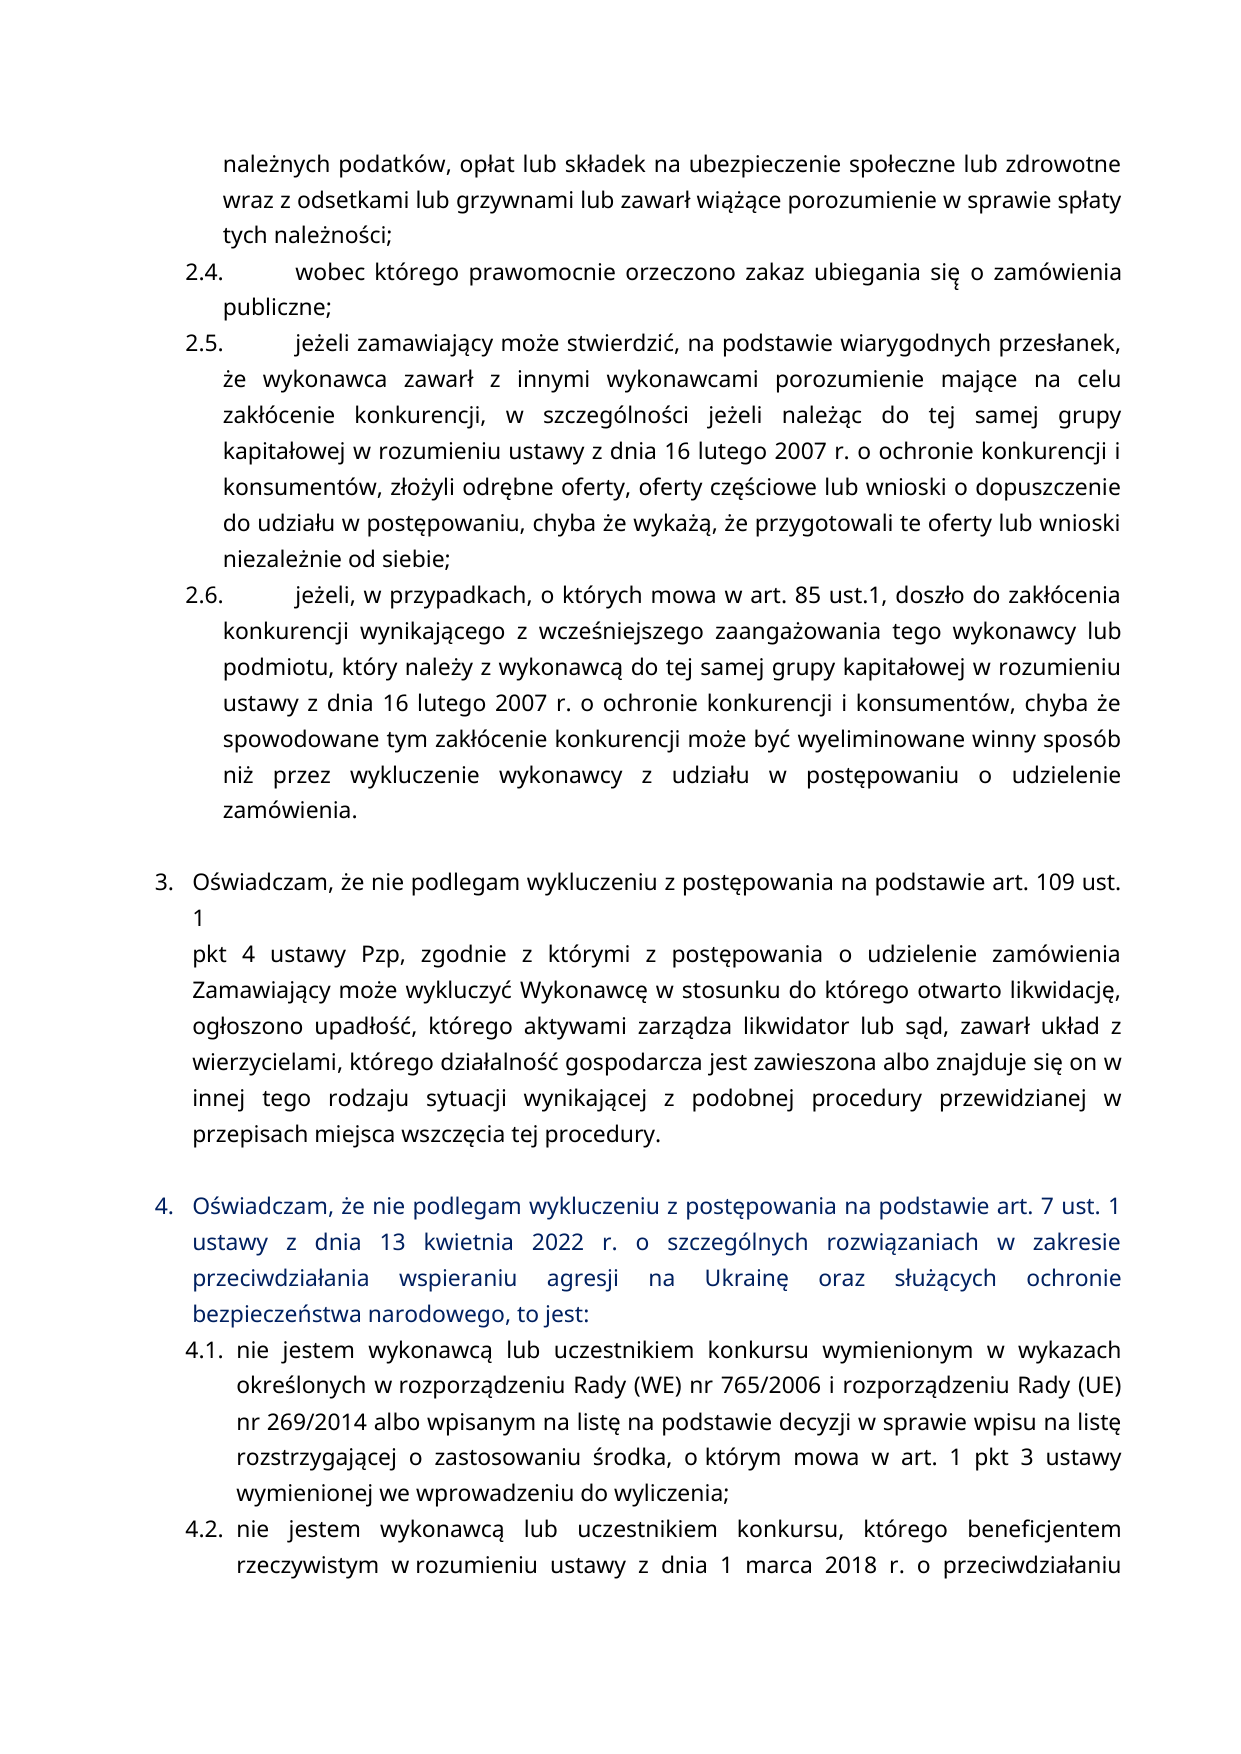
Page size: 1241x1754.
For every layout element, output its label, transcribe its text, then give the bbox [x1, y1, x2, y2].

list Oświadczam, że nie podlegam wykluczeniu z postępowania na podstawie art. 109 ust. 1 pkt 4 ustawy Pzp, zgodnie z którymi z postępowania o udzielenie zamówienia Zamawiający może wykluczyć Wykonawcę w stosunku do którego otwarto likwidację, ogłoszono upadłość, którego aktywami zarządza likwidator lub sąd, zawarł układ z wierzycielami, którego działalność gospodarcza jest zawieszona albo znajduje się on w innej tego rodzaju sytuacji wynikającej z podobnej procedury przewidzianej w przepisach miejsca wszczęcia tej procedury. [154, 866, 1122, 1149]
list Oświadczam, że nie podlegam wykluczeniu z postępowania na podstawie art. 7 ust. 1 ustawy z dnia 13 kwietnia 2022 r. o szczególnych rozwiązaniach w zakresie przeciwdziałania wspieraniu agresji na Ukrainę oraz służących ochronie bezpieczeństwa narodowego, to jest: [154, 1190, 1122, 1329]
list jeżeli zamawiający może stwierdzić, na podstawie wiarygodnych przesłanek, że wykonawca zawarł z innymi wykonawcami porozumienie mające na celu zakłócenie konkurencji, w szczególności jeżeli należąc do tej samej grupy kapitałowej w rozumieniu ustawy z dnia 16 lutego 2007 r. o ochronie konkurencji i konsumentów, złożyli odrębne oferty, oferty częściowe lub wnioski o dopuszczenie do udziału w postępowaniu, chyba że wykażą, że przygotowali te oferty lub wnioski niezależnie od siebie; [185, 327, 1122, 574]
list nie jestem wykonawcą lub uczestnikiem konkursu wymienionym w wykazach określonych w rozporządzeniu Rady (WE) nr 765/2006 i rozporządzeniu Rady (UE) nr 269/2014 albo wpisanym na listę na podstawie decyzji w sprawie wpisu na listę rozstrzygającej o zastosowaniu środka, o którym mowa w art. 1 pkt 3 ustawy wymienionej we wprowadzeniu do wyliczenia; [185, 1333, 1122, 1508]
list jeżeli, w przypadkach, o których mowa w art. 85 ust.1, doszło do zakłócenia konkurencji wynikającego z wcześniejszego zaangażowania tego wykonawcy lub podmiotu, który należy z wykonawcą do tej samej grupy kapitałowej w rozumieniu ustawy z dnia 16 lutego 2007 r. o ochronie konkurencji i konsumentów, chyba że spowodowane tym zakłócenie konkurencji może być wyeliminowane winny sposób niż przez wykluczenie wykonawcy z udziału w postępowaniu o udzielenie zamówienia. [185, 579, 1122, 826]
list wobec którego prawomocnie orzeczono zakaz ubiegania się̨ o zamówienia publiczne; [185, 255, 1122, 323]
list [185, 1513, 1122, 1580]
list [185, 148, 1122, 251]
